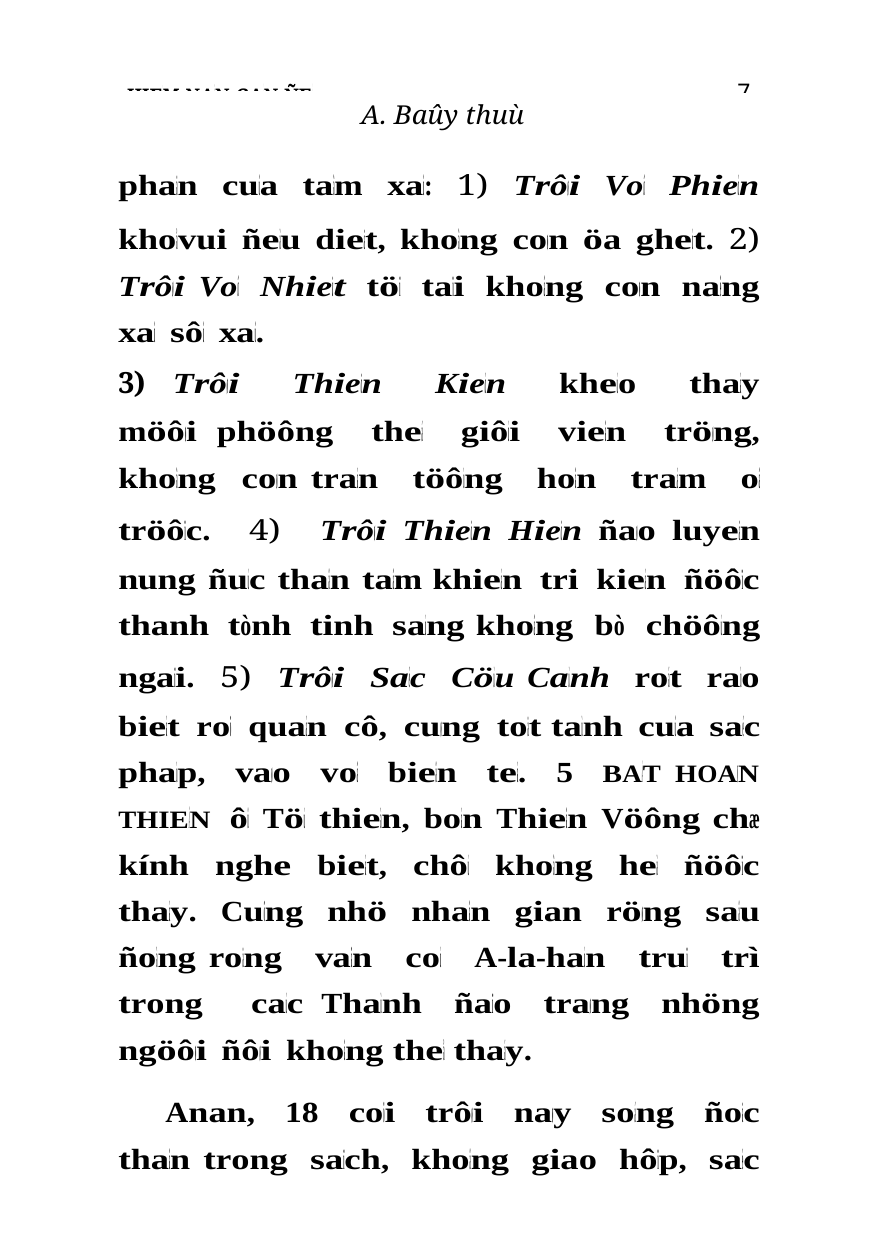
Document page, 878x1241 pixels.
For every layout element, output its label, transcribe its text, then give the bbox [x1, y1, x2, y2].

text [118, 1095, 759, 1175]
text phaän cuûa taâm xaû: 1) Trôøi Voâ Phieàn khoå vui ñeàu dieät, khoâng coøn öa gheùt. 2) Trôøi Voâ Nhieät töï taïi khoâng coøn naêng xaû sôû xaû. [118, 165, 760, 348]
list Trôøi Thieän Kieán kheùo thaáy möôøi phöông theá giôùi vieân tröøng, khoâng coøn traàn töôùng hoân traàm oâ tröôïc. 4) Trôøi Thieän Hieän ñaøo luyeän nung ñuùc thaân taâm khieán tri kieán ñöôïc thanh tònh tinh saùng khoâng bò chöôùng ngaïi. 5) Trôøi Saéc Cöùu Caùnh roát raùo bieát roõ quaàn cô, cuøng toät taùnh cuûa saéc phaùp, vaøo voâ bieân teá. 5 BAÁT HOAØN THIEÂN ôû Töù thieàn, boán Thieân Vöông chæ kính nghe bieát, chôù khoâng heà ñöôïc thaáy. Cuõng nhö nhaân gian röøng saâu ñoàng roäng vaãn coù A-la-haùn truï trì trong caùc Thaùnh ñaïo traøng nhöng ngöôøi ñôøi khoâng theå thaáy. [118, 362, 760, 1066]
text A. Baûy thuù [361, 97, 798, 132]
